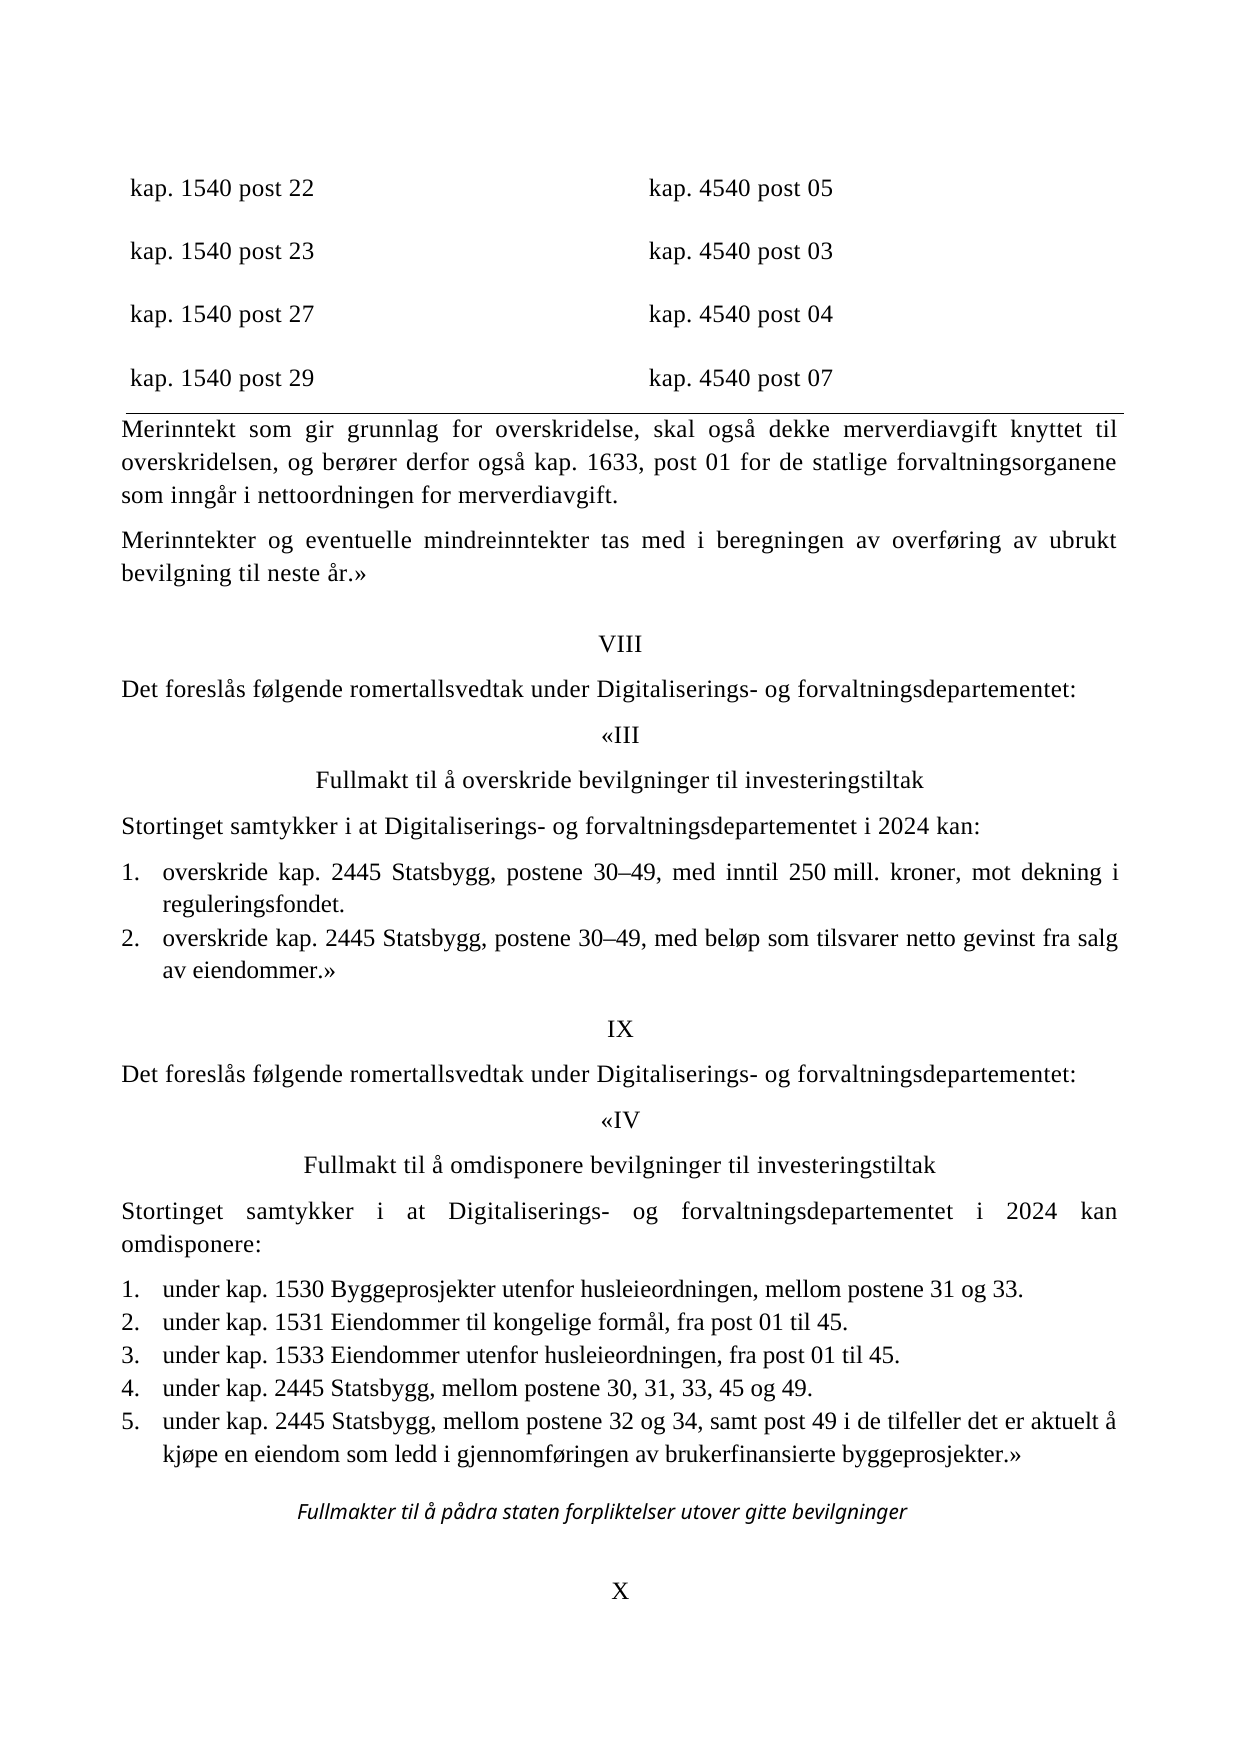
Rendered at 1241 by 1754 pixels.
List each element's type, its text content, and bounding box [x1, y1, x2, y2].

list overskride kap. 2445 Statsbygg, postene 30–49, med beløp som tilsvarer netto gevinst fra salg av eiendommer.» [121, 923, 1119, 984]
text IX [121, 1014, 1119, 1042]
text Det foreslås følgende romertallsvedtak under Digitaliserings- og forvaltningsdepartementet: [121, 1059, 1119, 1088]
list under kap. 2445 Statsbygg, mellom postene 30, 31, 33, 45 og 49. [121, 1373, 1119, 1402]
table_cell kap. 4540 post 07 [644, 350, 1123, 413]
text Fullmakter til å pådra staten forpliktelser utover gitte bevilgninger [121, 1497, 1086, 1526]
text Det foreslås følgende romertallsvedtak under Digitaliserings- og forvaltningsdepartementet: [121, 674, 1119, 703]
text Stortinget samtykker i at Digitaliserings- og forvaltningsdepartementet i 2024 kan omdisponere: [121, 1196, 1119, 1257]
table_cell kap. 1540 post 23 [126, 223, 644, 286]
text X [121, 1576, 1119, 1604]
list under kap. 1533 Eiendommer utenfor husleieordningen, fra post 01 til 45. [121, 1340, 1119, 1369]
list under kap. 2445 Statsbygg, mellom postene 32 og 34, samt post 49 i de tilfeller det er aktuelt å kjøpe en eiendom som ledd i gjennomføringen av brukerfinansierte byggeprosjekter.» [121, 1406, 1119, 1468]
text Merinntekter og eventuelle mindreinntekter tas med i beregningen av overføring av ubrukt bevilgning til neste år.» [121, 525, 1119, 587]
text «IV [121, 1105, 1119, 1133]
text Merinntekt som gir grunnlag for overskridelse, skal også dekke merverdiavgift knyttet til overskridelsen, og berører derfor også kap. 1633, post 01 for de statlige forvaltningsorganene som inngår i nettoordningen for merverdiavgift. [121, 414, 1119, 509]
list under kap. 1530 Byggeprosjekter utenfor husleieordningen, mellom postene 31 og 33. [121, 1274, 1119, 1303]
table_cell kap. 1540 post 27 [126, 286, 644, 349]
text Fullmakt til å omdisponere bevilgninger til investeringstiltak [121, 1150, 1119, 1179]
text «III [121, 720, 1119, 749]
text VIII [121, 629, 1119, 658]
list under kap. 1531 Eiendommer til kongelige formål, fra post 01 til 45. [121, 1307, 1119, 1336]
table_cell kap. 1540 post 22 [126, 160, 644, 223]
text Fullmakt til å overskride bevilgninger til investeringstiltak [121, 766, 1119, 794]
table_cell kap. 4540 post 04 [644, 286, 1123, 349]
text Stortinget samtykker i at Digitaliserings- og forvaltningsdepartementet i 2024 kan: [121, 811, 1119, 840]
list overskride kap. 2445 Statsbygg, postene 30–49, med inntil 250 mill. kroner, mot dekning i reguleringsfondet. [121, 857, 1119, 918]
table_cell kap. 4540 post 03 [644, 223, 1123, 286]
table_cell kap. 4540 post 05 [644, 160, 1123, 223]
table_cell kap. 1540 post 29 [126, 350, 644, 413]
